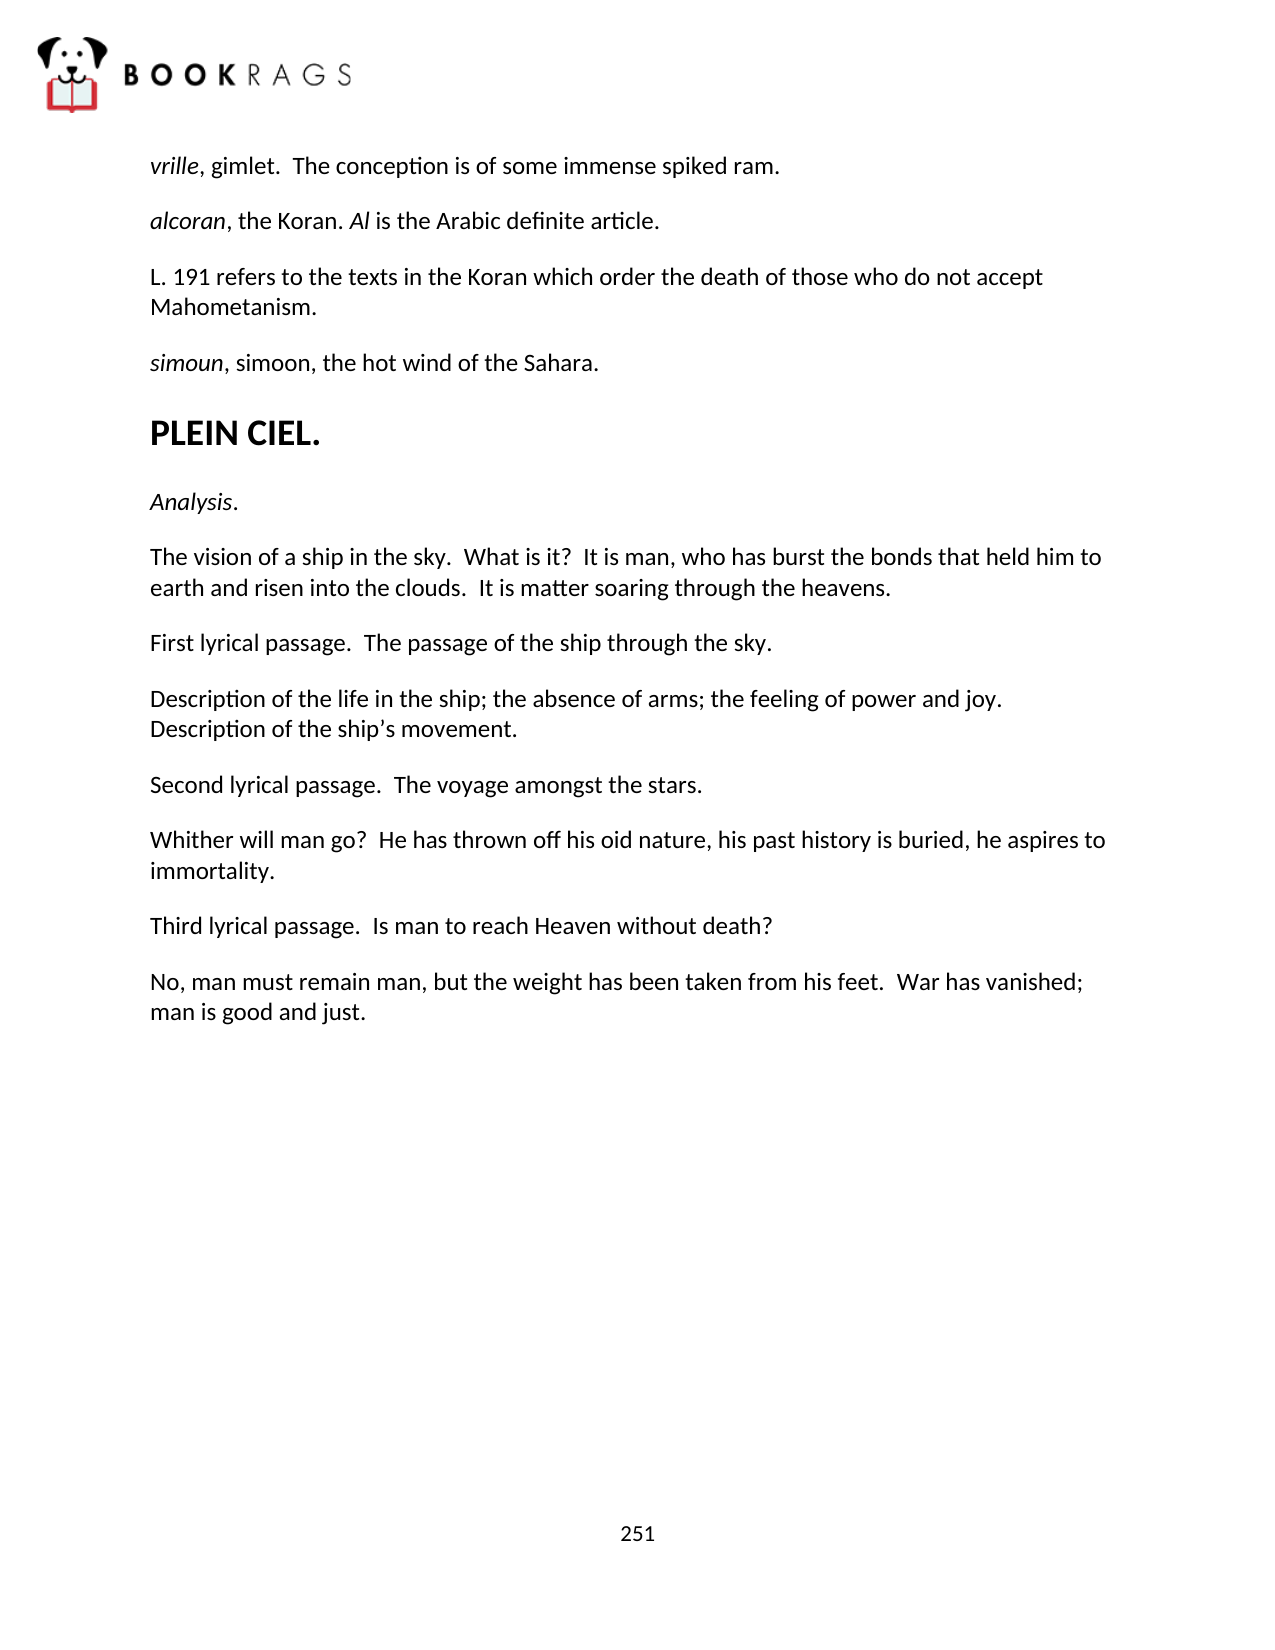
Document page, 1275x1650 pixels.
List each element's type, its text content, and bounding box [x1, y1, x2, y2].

text simoun, simoon, the hot wind of the Sahara. [150, 347, 1125, 378]
text First lyrical passage. The passage of the ship through the sky. [150, 627, 1125, 658]
text alcoran, the Koran. Al is the Arabic definite article. [150, 206, 1125, 236]
text vrille, gimlet. The conception is of some immense spiked ram. [150, 150, 1125, 181]
text No, man must remain man, but the weight has been taken from his feet. War has vanished; man is good and just. [150, 966, 1125, 1027]
text The vision of a ship in the sky. What is it? It is man, who has burst the bonds that held him to earth and risen into the clouds. It is matter soaring through the heavens. [150, 541, 1125, 602]
picture [37, 37, 351, 113]
text Analysis. [150, 486, 1125, 516]
text Third lyrical passage. Is man to reach Heaven without death? [150, 910, 1125, 941]
text Description of the life in the ship; the absence of arms; the feeling of power and joy. Description of the ship’s movement. [150, 683, 1125, 744]
text L. 191 refers to the texts in the Koran which order the death of those who do not accept Mahometanism. [150, 261, 1125, 322]
text PLEIN CIEL. [150, 409, 1125, 454]
text Whither will man go? He has thrown off his oid nature, his past history is buried, he aspires to immortality. [150, 824, 1125, 885]
text Second lyrical passage. The voyage amongst the stars. [150, 769, 1125, 799]
